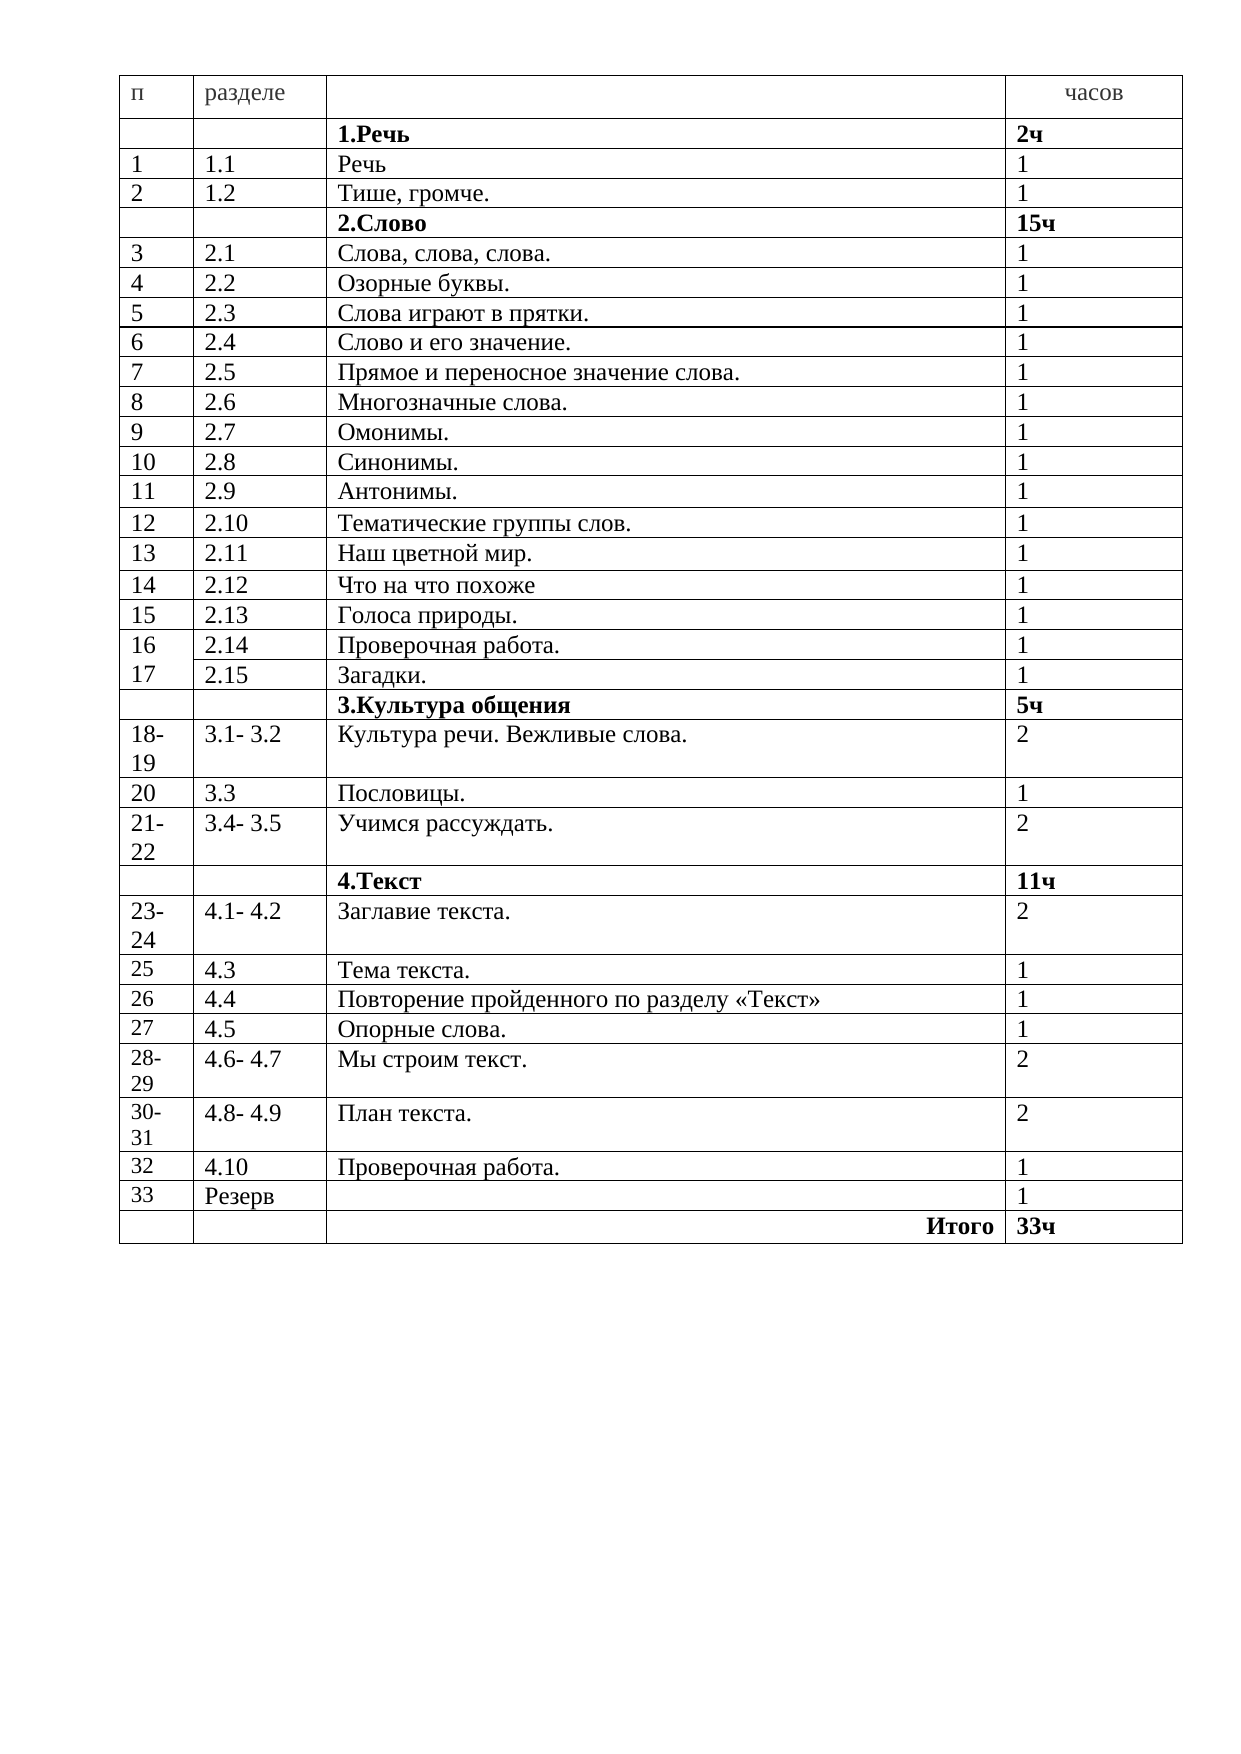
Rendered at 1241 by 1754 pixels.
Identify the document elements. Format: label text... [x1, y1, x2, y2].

table_cell 2ч [1006, 119, 1182, 148]
table_cell 3.4- 3.5 [194, 808, 326, 865]
table_cell 1 [1006, 571, 1182, 599]
table_cell 2 [1006, 1044, 1182, 1097]
table_cell 1.Речь [327, 119, 1005, 148]
table_cell Наш цветной мир. [327, 538, 1005, 569]
table_cell 12 [120, 508, 193, 537]
table_cell Синонимы. [327, 447, 1005, 475]
table_cell 7 [120, 357, 193, 386]
table_cell 9 [120, 417, 193, 446]
table_cell План текста. [327, 1098, 1005, 1151]
table_cell 2.Слово [327, 208, 1005, 237]
table_cell 1 [1006, 985, 1182, 1013]
table_cell 1 [1006, 387, 1182, 416]
table_header Кол-во часов [1006, 76, 1182, 118]
table_header № урока в разделе [194, 76, 326, 118]
table_cell 3.3 [194, 778, 326, 807]
table_cell 1 [1006, 660, 1182, 689]
table_cell [120, 208, 193, 237]
table_cell 28-29 [120, 1044, 193, 1097]
table_cell Тема текста. [327, 955, 1005, 983]
table_cell Многозначные слова. [327, 387, 1005, 416]
table_cell 2.5 [194, 357, 326, 386]
table_cell 5ч [1006, 690, 1182, 718]
table_cell 2 [120, 179, 193, 207]
table_cell 2.9 [194, 476, 326, 507]
table_cell Прямое и переносное значение слова. [327, 357, 1005, 386]
table_cell 2.11 [194, 538, 326, 569]
table_cell 33ч [1006, 1211, 1182, 1242]
table_cell 2.15 [194, 660, 326, 689]
table_cell 18-19 [120, 720, 193, 777]
table_cell Слово и его значение. [327, 328, 1005, 356]
table_cell [194, 1211, 326, 1242]
table_cell Резерв [194, 1181, 326, 1210]
table_cell 1 [1006, 955, 1182, 983]
table_cell 26 [120, 985, 193, 1013]
table_cell 4.8- 4.9 [194, 1098, 326, 1151]
table_cell 4.4 [194, 985, 326, 1013]
table_cell Антонимы. [327, 476, 1005, 507]
table_cell 16 17 [120, 630, 193, 689]
table_cell 2.12 [194, 571, 326, 599]
table_cell 11ч [1006, 866, 1182, 895]
table_cell [120, 866, 193, 895]
table_cell 5 [120, 298, 193, 326]
table_cell 2.1 [194, 238, 326, 267]
table_cell 2.2 [194, 268, 326, 297]
table_cell 1 [1006, 630, 1182, 659]
table_cell 27 [120, 1014, 193, 1043]
table_cell 1 [1006, 238, 1182, 267]
table_cell 11 [120, 476, 193, 507]
table_cell 10 [120, 447, 193, 475]
table_cell 1 [120, 149, 193, 177]
table_cell 33 [120, 1181, 193, 1210]
table_cell [120, 119, 193, 148]
table_cell 4.6- 4.7 [194, 1044, 326, 1097]
table_cell Повторение пройденного по разделу «Текст» [327, 985, 1005, 1013]
table_cell 1 [1006, 268, 1182, 297]
table_cell 2.7 [194, 417, 326, 446]
table_cell Мы строим текст. [327, 1044, 1005, 1097]
table_cell Слова играют в прятки. [327, 298, 1005, 326]
table_cell Что на что похоже [327, 571, 1005, 599]
table_cell 15 [120, 600, 193, 629]
table_cell 25 [120, 955, 193, 983]
table_cell [120, 1211, 193, 1242]
table_cell 23-24 [120, 896, 193, 954]
table_cell [194, 208, 326, 237]
table_cell 15ч [1006, 208, 1182, 237]
table_cell Тематические группы слов. [327, 508, 1005, 537]
table_cell 1 [1006, 1152, 1182, 1180]
table_cell Пословицы. [327, 778, 1005, 807]
table_cell 1.2 [194, 179, 326, 207]
table_cell Итого [327, 1211, 1005, 1242]
table_cell 30-31 [120, 1098, 193, 1151]
table_cell 2.8 [194, 447, 326, 475]
table_cell 1 [1006, 328, 1182, 356]
table_cell 13 [120, 538, 193, 569]
table_cell 4.1- 4.2 [194, 896, 326, 954]
table_cell 3.1- 3.2 [194, 720, 326, 777]
table_cell 21-22 [120, 808, 193, 865]
table_cell [194, 119, 326, 148]
table_cell 20 [120, 778, 193, 807]
table_cell 1 [1006, 1014, 1182, 1043]
table_header №п/п [120, 76, 193, 118]
table_cell 2 [1006, 808, 1182, 865]
table_cell [120, 690, 193, 718]
table_cell 32 [120, 1152, 193, 1180]
table_cell 2 [1006, 720, 1182, 777]
table_cell 1 [1006, 778, 1182, 807]
table_cell 6 [120, 328, 193, 356]
table_cell 1 [1006, 538, 1182, 569]
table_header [327, 76, 1005, 118]
table_cell 1 [1006, 149, 1182, 177]
table_cell Заглавие текста. [327, 896, 1005, 954]
table_cell 2 [1006, 1098, 1182, 1151]
table_cell Опорные слова. [327, 1014, 1005, 1043]
table_cell 4.5 [194, 1014, 326, 1043]
table_cell 2.6 [194, 387, 326, 416]
table_cell Омонимы. [327, 417, 1005, 446]
table_cell [194, 866, 326, 895]
table_cell 2.14 [194, 630, 326, 659]
table_cell 4.3 [194, 955, 326, 983]
table_cell 2.13 [194, 600, 326, 629]
table_cell 1 [1006, 298, 1182, 326]
table_cell 1 [1006, 179, 1182, 207]
table_cell 1 [1006, 357, 1182, 386]
table_cell Загадки. [327, 660, 1005, 689]
table_cell 1 [1006, 508, 1182, 537]
table_cell 1 [1006, 417, 1182, 446]
table_cell Проверочная работа. [327, 1152, 1005, 1180]
table_cell 1 [1006, 476, 1182, 507]
table_cell Проверочная работа. [327, 630, 1005, 659]
table_cell Озорные буквы. [327, 268, 1005, 297]
table_cell 4 [120, 268, 193, 297]
table_cell 4.10 [194, 1152, 326, 1180]
table_cell [327, 1181, 1005, 1210]
table_cell 1 [1006, 1181, 1182, 1210]
table_cell Голоса природы. [327, 600, 1005, 629]
table_cell Слова, слова, слова. [327, 238, 1005, 267]
table_cell Учимся рассуждать. [327, 808, 1005, 865]
table_cell 3.Культура общения [327, 690, 1005, 718]
table_cell Культура речи. Вежливые слова. [327, 720, 1005, 777]
table_cell 14 [120, 571, 193, 599]
table_cell 2 [1006, 896, 1182, 954]
table_cell 3 [120, 238, 193, 267]
table_cell 2.4 [194, 328, 326, 356]
table_cell Речь [327, 149, 1005, 177]
table_cell 1.1 [194, 149, 326, 177]
table_cell 2.10 [194, 508, 326, 537]
table_cell 4.Текст [327, 866, 1005, 895]
table_cell 2.3 [194, 298, 326, 326]
table_cell 1 [1006, 600, 1182, 629]
table_cell [194, 690, 326, 718]
table_cell Тише, громче. [327, 179, 1005, 207]
table_cell 1 [1006, 447, 1182, 475]
table_cell 8 [120, 387, 193, 416]
